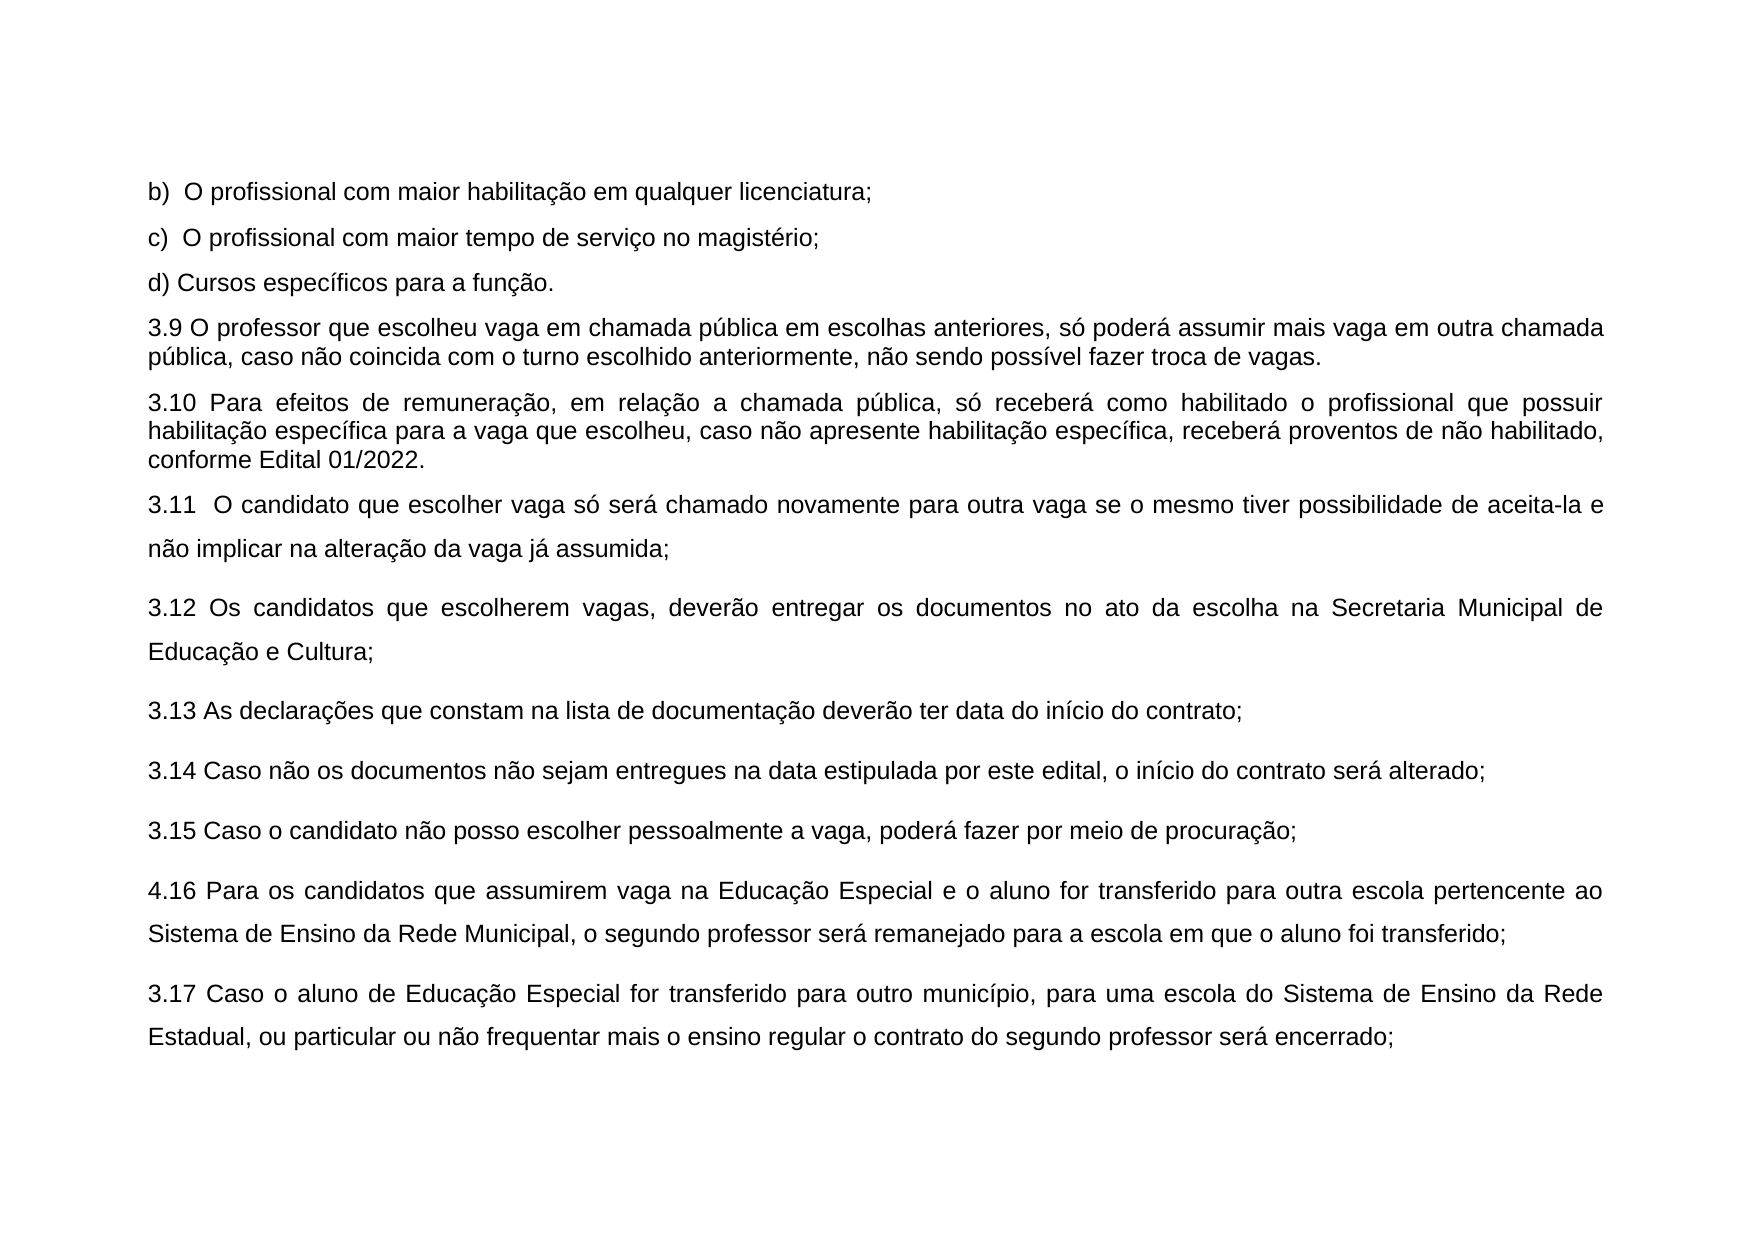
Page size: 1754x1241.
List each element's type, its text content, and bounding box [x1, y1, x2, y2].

text 3.12 Os candidatos que escolherem vagas, deverão entregar os documentos no ato da escolha na Secretaria Municipal de Educação e Cultura; [148, 593, 1606, 665]
text 3.17 Caso o aluno de Educação Especial for transferido para outro município, para uma escola do Sistema de Ensino da Rede Estadual, ou particular ou não frequentar mais o ensino regular o contrato do segundo professor será encerrado; [148, 979, 1606, 1051]
text 4.16 Para os candidatos que assumirem vaga na Educação Especial e o aluno for transferido para outra escola pertencente ao Sistema de Ensino da Rede Municipal, o segundo professor será remanejado para a escola em que o aluno foi transferido; [148, 876, 1606, 948]
text d) Cursos específicos para a função. [148, 268, 1606, 297]
text 3.14 Caso não os documentos não sejam entregues na data estipulada por este edital, o início do contrato será alterado; [148, 756, 1606, 785]
text 3.11 O candidato que escolher vaga só será chamado novamente para outra vaga se o mesmo tiver possibilidade de aceita-la e não implicar na alteração da vaga já assumida; [148, 491, 1606, 562]
text b) O profissional com maior habilitação em qualquer licenciatura; [148, 177, 1606, 206]
text c) O profissional com maior tempo de serviço no magistério; [148, 223, 1606, 251]
text 3.13 As declarações que constam na lista de documentação deverão ter data do início do contrato; [148, 696, 1606, 725]
text 3.9 O professor que escolheu vaga em chamada pública em escolhas anteriores, só poderá assumir mais vaga em outra chamada pública, caso não coincida com o turno escolhido anteriormente, não sendo possível fazer troca de vagas. [148, 313, 1606, 371]
text 3.10 Para efeitos de remuneração, em relação a chamada pública, só receberá como habilitado o profissional que possuir habilitação específica para a vaga que escolheu, caso não apresente habilitação específica, receberá proventos de não habilitado, conforme Edital 01/2022. [148, 388, 1606, 474]
text 3.15 Caso o candidato não posso escolher pessoalmente a vaga, poderá fazer por meio de procuração; [148, 816, 1606, 845]
